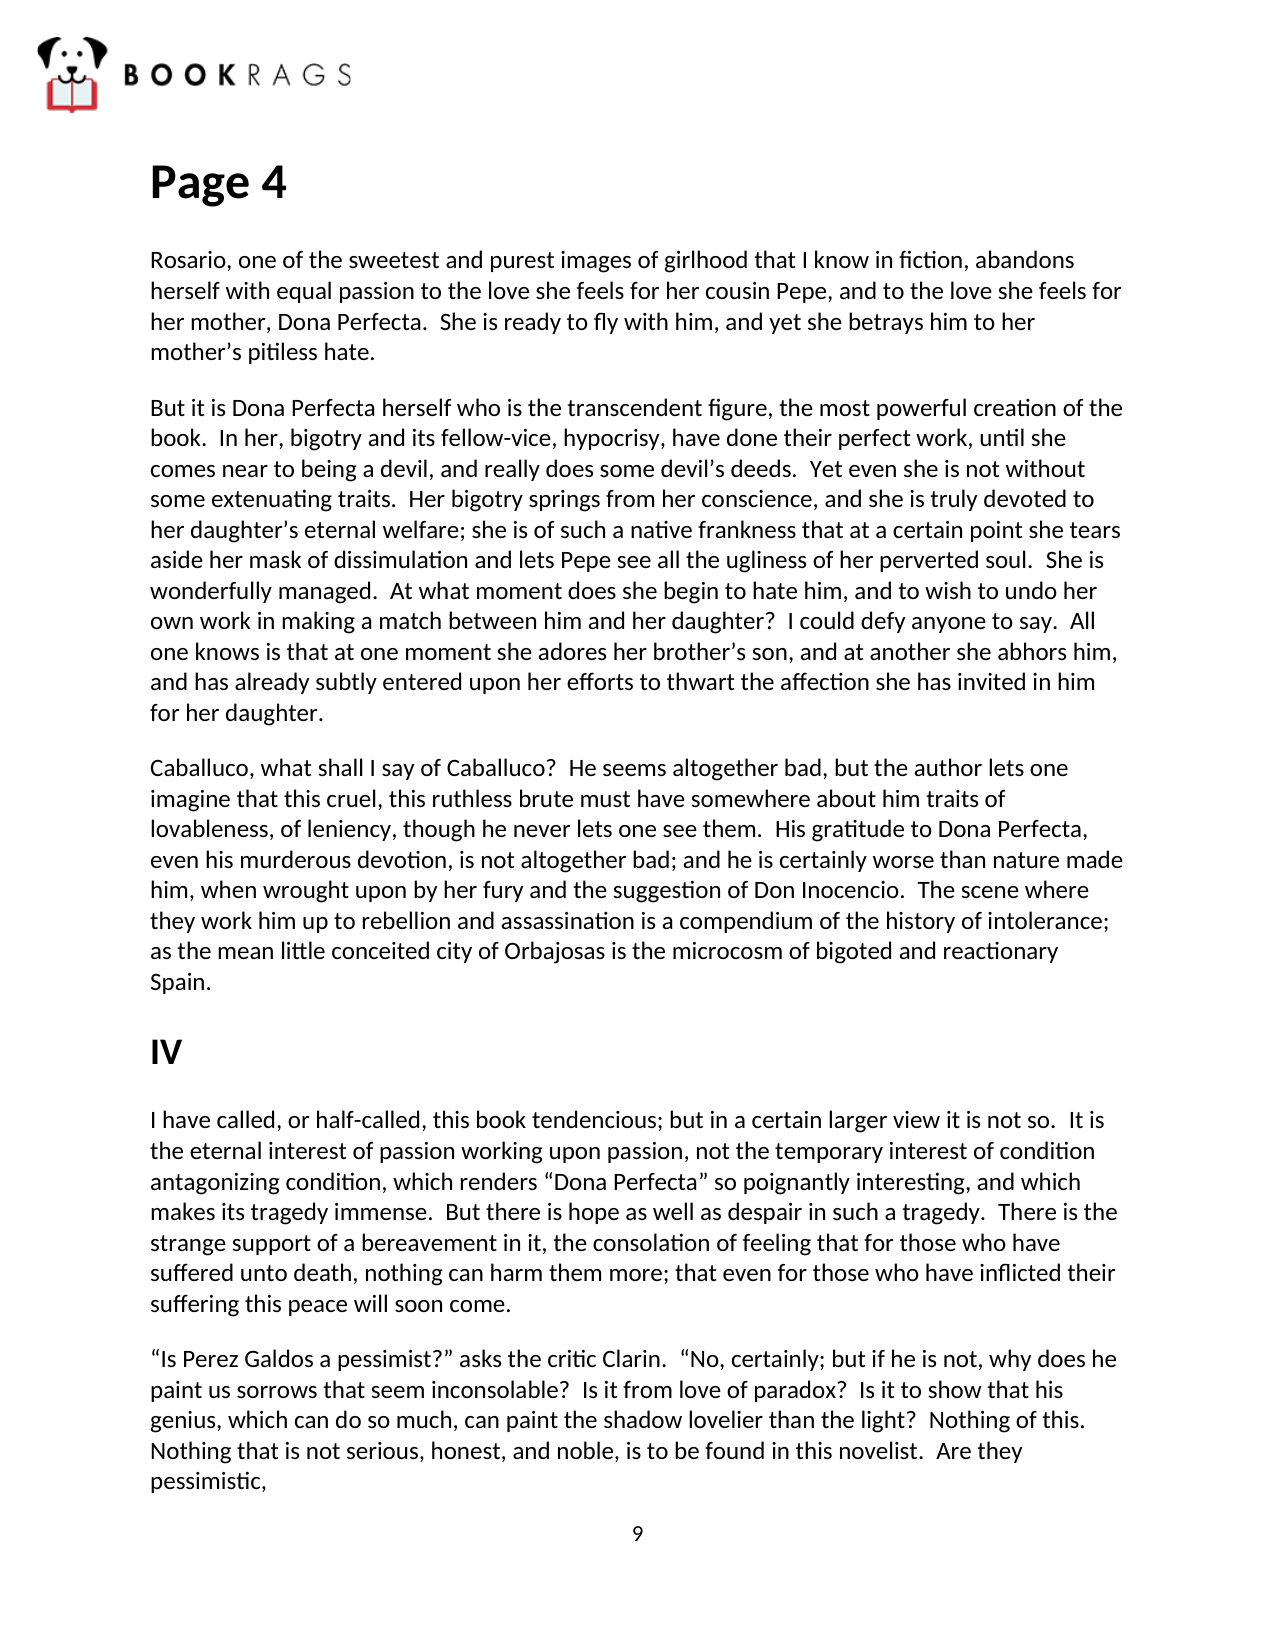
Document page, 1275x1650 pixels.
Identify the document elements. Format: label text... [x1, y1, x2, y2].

text I have called, or half-called, this book tendencious; but in a certain larger view it is not so. It is the eternal interest of passion working upon passion, not the temporary interest of condition antagonizing condition, which renders “Dona Perfecta” so poignantly interesting, and which makes its tragedy immense. But there is hope as well as despair in such a tragedy. There is the strange support of a bereavement in it, the consolation of feeling that for those who have suffered unto death, nothing can harm them more; that even for those who have inflicted their suffering this peace will soon come. [150, 1105, 1125, 1318]
text Rosario, one of the sweetest and purest images of girlhood that I know in fiction, abandons herself with equal passion to the love she feels for her cousin Pepe, and to the love she feels for her mother, Dona Perfecta. She is ready to fly with him, and yet she betrays him to her mother’s pitiless hate. [150, 244, 1125, 367]
text Caballuco, what shall I say of Caballuco? He seems altogether bad, but the author lets one imagine that this cruel, this ruthless brute must have somewhere about him traits of lovableness, of leniency, though he never lets one see them. His gratitude to Dona Perfecta, even his murderous devotion, is not altogether bad; and he is certainly worse than nature made him, when wrought upon by her fury and the suggestion of Don Inocencio. The scene where they work him up to rebellion and assassination is a compendium of the history of intolerance; as the mean little conceited city of Orbajosas is the microcosm of bigoted and reactionary Spain. [150, 752, 1125, 997]
text But it is Dona Perfecta herself who is the transcendent figure, the most powerful creation of the book. In her, bigotry and its fellow-vice, hypocrisy, have done their perfect work, until she comes near to being a devil, and really does some devil’s deeds. Yet even she is not without some extenuating traits. Her bigotry springs from her conscience, and she is truly devoted to her daughter’s eternal welfare; she is of such a native frankness that at a certain point she tears aside her mask of dissimulation and lets Pepe see all the ugliness of her perverted soul. She is wonderfully managed. At what moment does she begin to hate him, and to wish to undo her own work in making a match between him and her daughter? I could defy anyone to say. All one knows is that at one moment she adores her brother’s son, and at another she abhors him, and has already subtly entered upon her efforts to thwart the affection she has invited in him for her daughter. [150, 392, 1125, 727]
text Page 4 [150, 150, 1125, 211]
text “Is Perez Galdos a pessimist?” asks the critic Clarin. “No, certainly; but if he is not, why does he paint us sorrows that seem inconsolable? Is it from love of paradox? Is it to show that his genius, which can do so much, can paint the shadow lovelier than the light? Nothing of this. Nothing that is not serious, honest, and noble, is to be found in this novelist. Are they pessimistic, [150, 1343, 1125, 1496]
picture [37, 37, 351, 113]
text IV [150, 1028, 1125, 1073]
